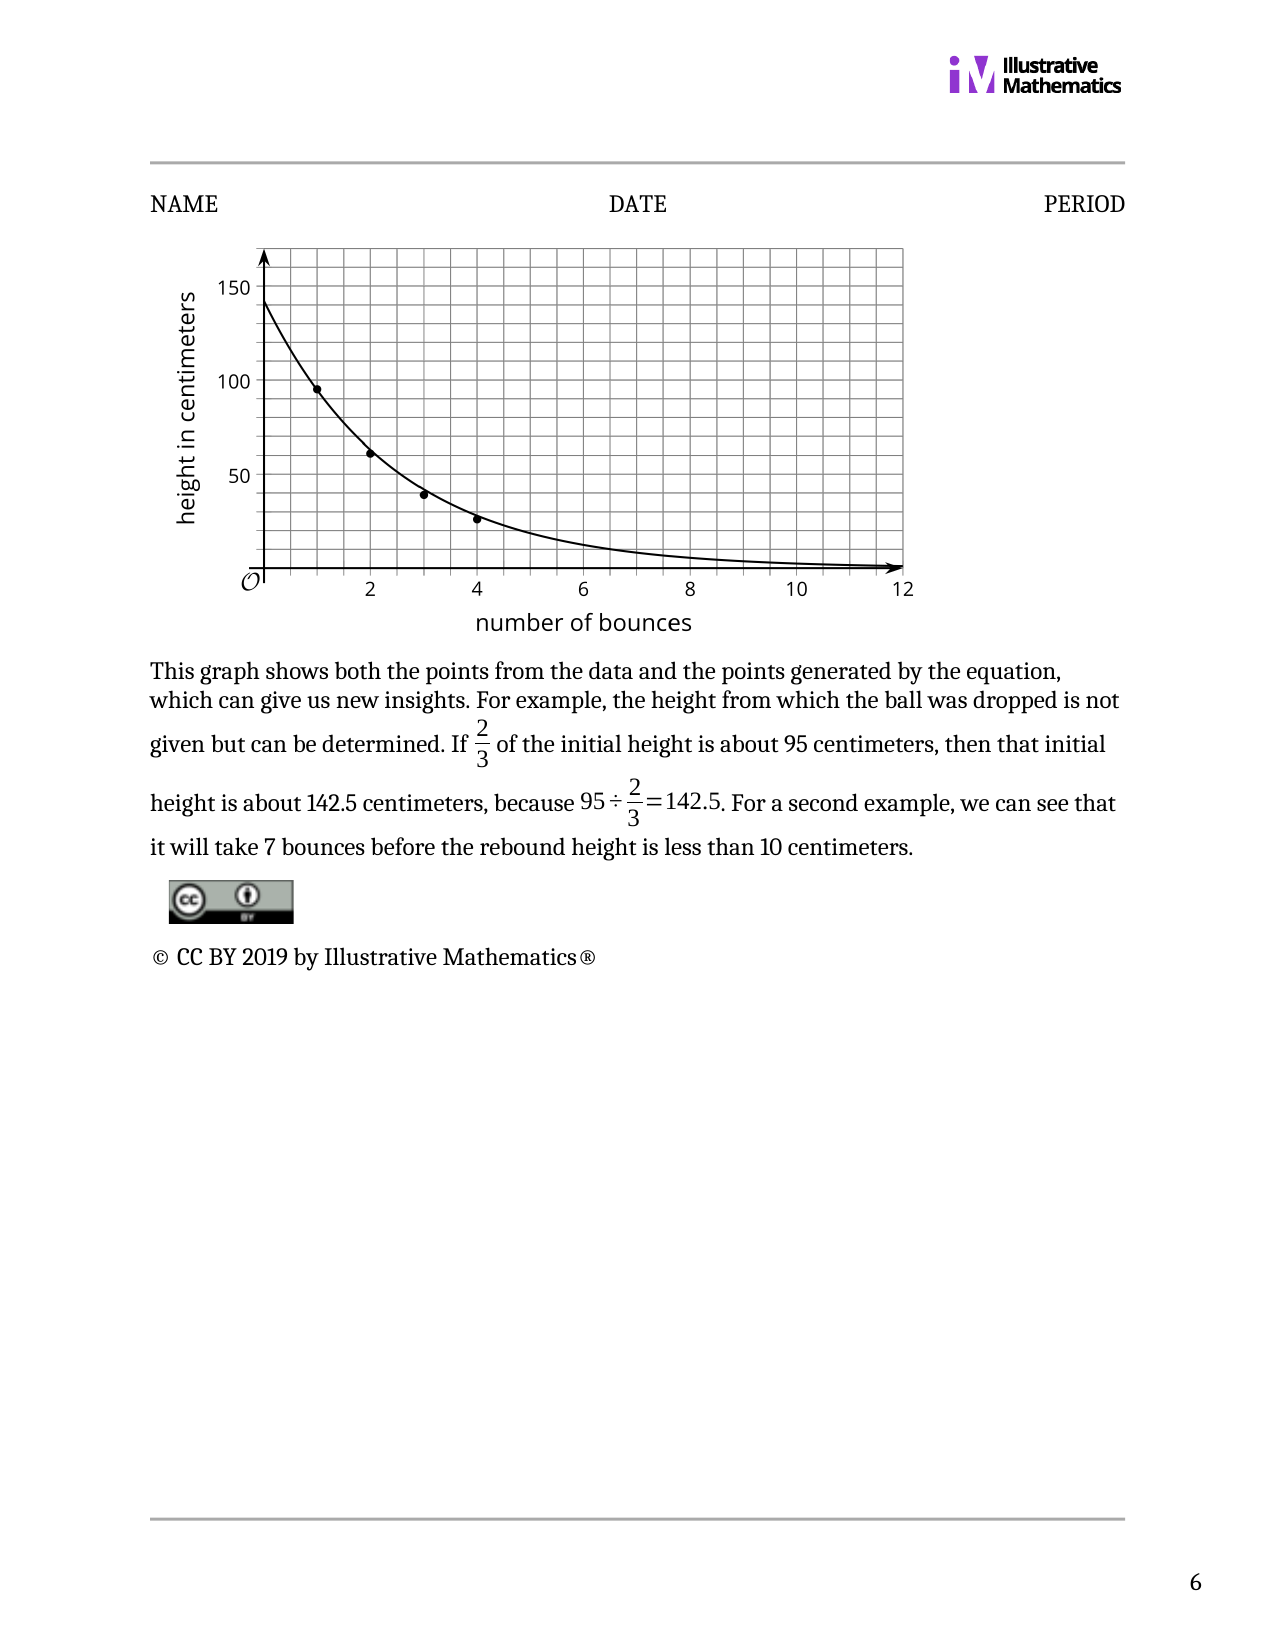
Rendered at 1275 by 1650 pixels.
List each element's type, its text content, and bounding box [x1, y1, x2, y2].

picture [168, 880, 294, 924]
picture [168, 247, 922, 639]
text This graph shows both the points from the data and the points generated by the equation, which can give us new insights. For example, the height from which the ball was dropped is not given but can be determined. If of the initial height is about 95 centimeters, then that initial height is about 142.5 centimeters, because . For a second example, we can see that it will take 7 bounces before the rebound height is less than 10 centimeters. [150, 657, 1125, 861]
text © CC BY 2019 by Illustrative Mathematics® [150, 943, 1125, 971]
picture [949, 55, 1121, 93]
